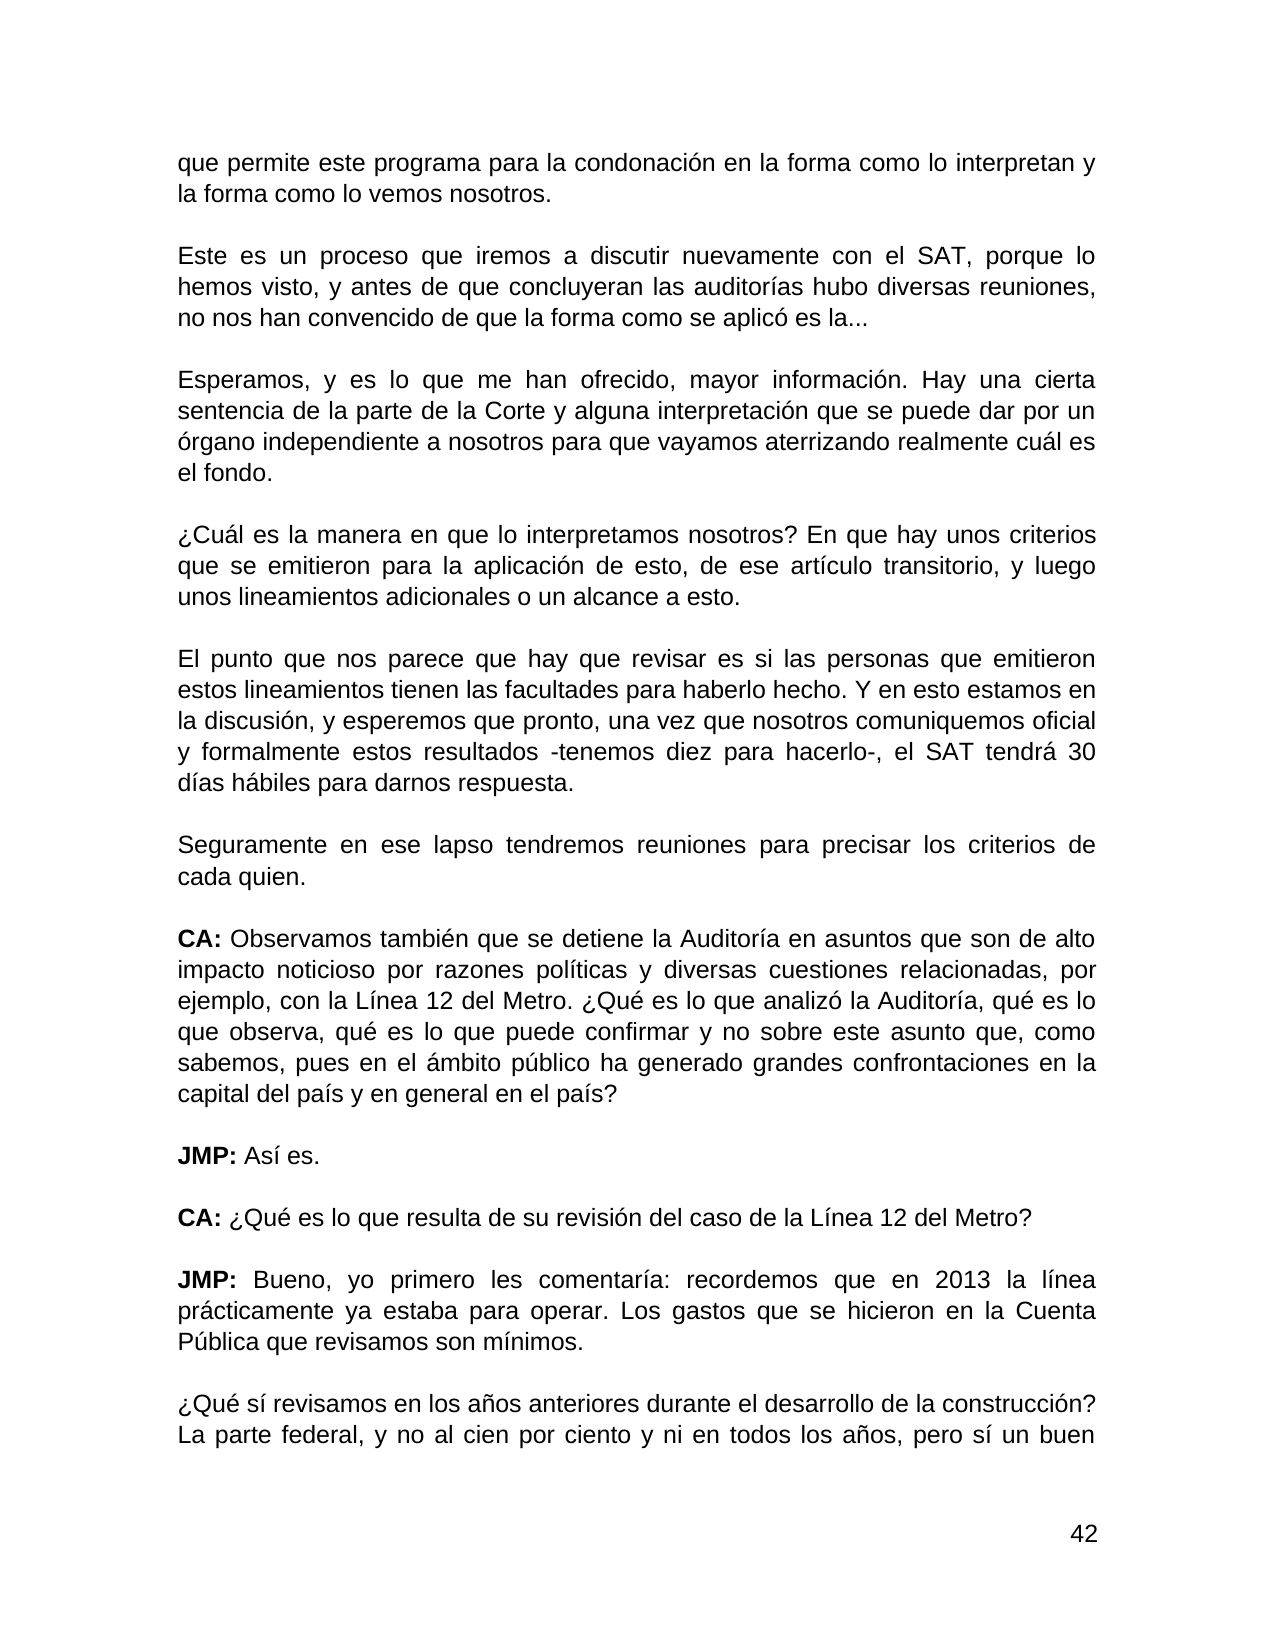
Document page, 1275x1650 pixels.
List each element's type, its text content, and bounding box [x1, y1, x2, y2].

text Esperamos, y es lo que me han ofrecido, mayor información. Hay una cierta sentencia de la parte de la Corte y alguna interpretación que se puede dar por un órgano independiente a nosotros para que vayamos aterrizando realmente cuál es el fondo. [177, 365, 1098, 487]
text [177, 148, 1098, 207]
text JMP: Así es. [177, 1141, 1098, 1170]
text CA: ¿Qué es lo que resulta de su revisión del caso de la Línea 12 del Metro? [177, 1203, 1098, 1232]
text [177, 1389, 1098, 1449]
text El punto que nos parece que hay que revisar es si las personas que emitieron estos lineamientos tienen las facultades para haberlo hecho. Y en esto estamos en la discusión, y esperemos que pronto, una vez que nosotros comuniquemos oficial y formalmente estos resultados -tenemos diez para hacerlo-, el SAT tendrá 30 días hábiles para darnos respuesta. [177, 644, 1098, 797]
text JMP: Bueno, yo primero les comentaría: recordemos que en 2013 la línea prácticamente ya estaba para operar. Los gastos que se hicieron en la Cuenta Pública que revisamos son mínimos. [177, 1265, 1098, 1356]
text Este es un proceso que iremos a discutir nuevamente con el SAT, porque lo hemos visto, y antes de que concluyeran las auditorías hubo diversas reuniones, no nos han convencido de que la forma como se aplicó es la... [177, 241, 1098, 332]
text Seguramente en ese lapso tendremos reuniones para precisar los criterios de cada quien. [177, 831, 1098, 890]
text ¿Cuál es la manera en que lo interpretamos nosotros? En que hay unos criterios que se emitieron para la aplicación de esto, de ese artículo transitorio, y luego unos lineamientos adicionales o un alcance a esto. [177, 520, 1098, 611]
text CA: Observamos también que se detiene la Auditoría en asuntos que son de alto impacto noticioso por razones políticas y diversas cuestiones relacionadas, por ejemplo, con la Línea 12 del Metro. ¿Qué es lo que analizó la Auditoría, qué es lo que observa, qué es lo que puede confirmar y no sobre este asunto que, como sabemos, pues en el ámbito público ha generado grandes confrontaciones en la capital del país y en general en el país? [177, 924, 1098, 1108]
